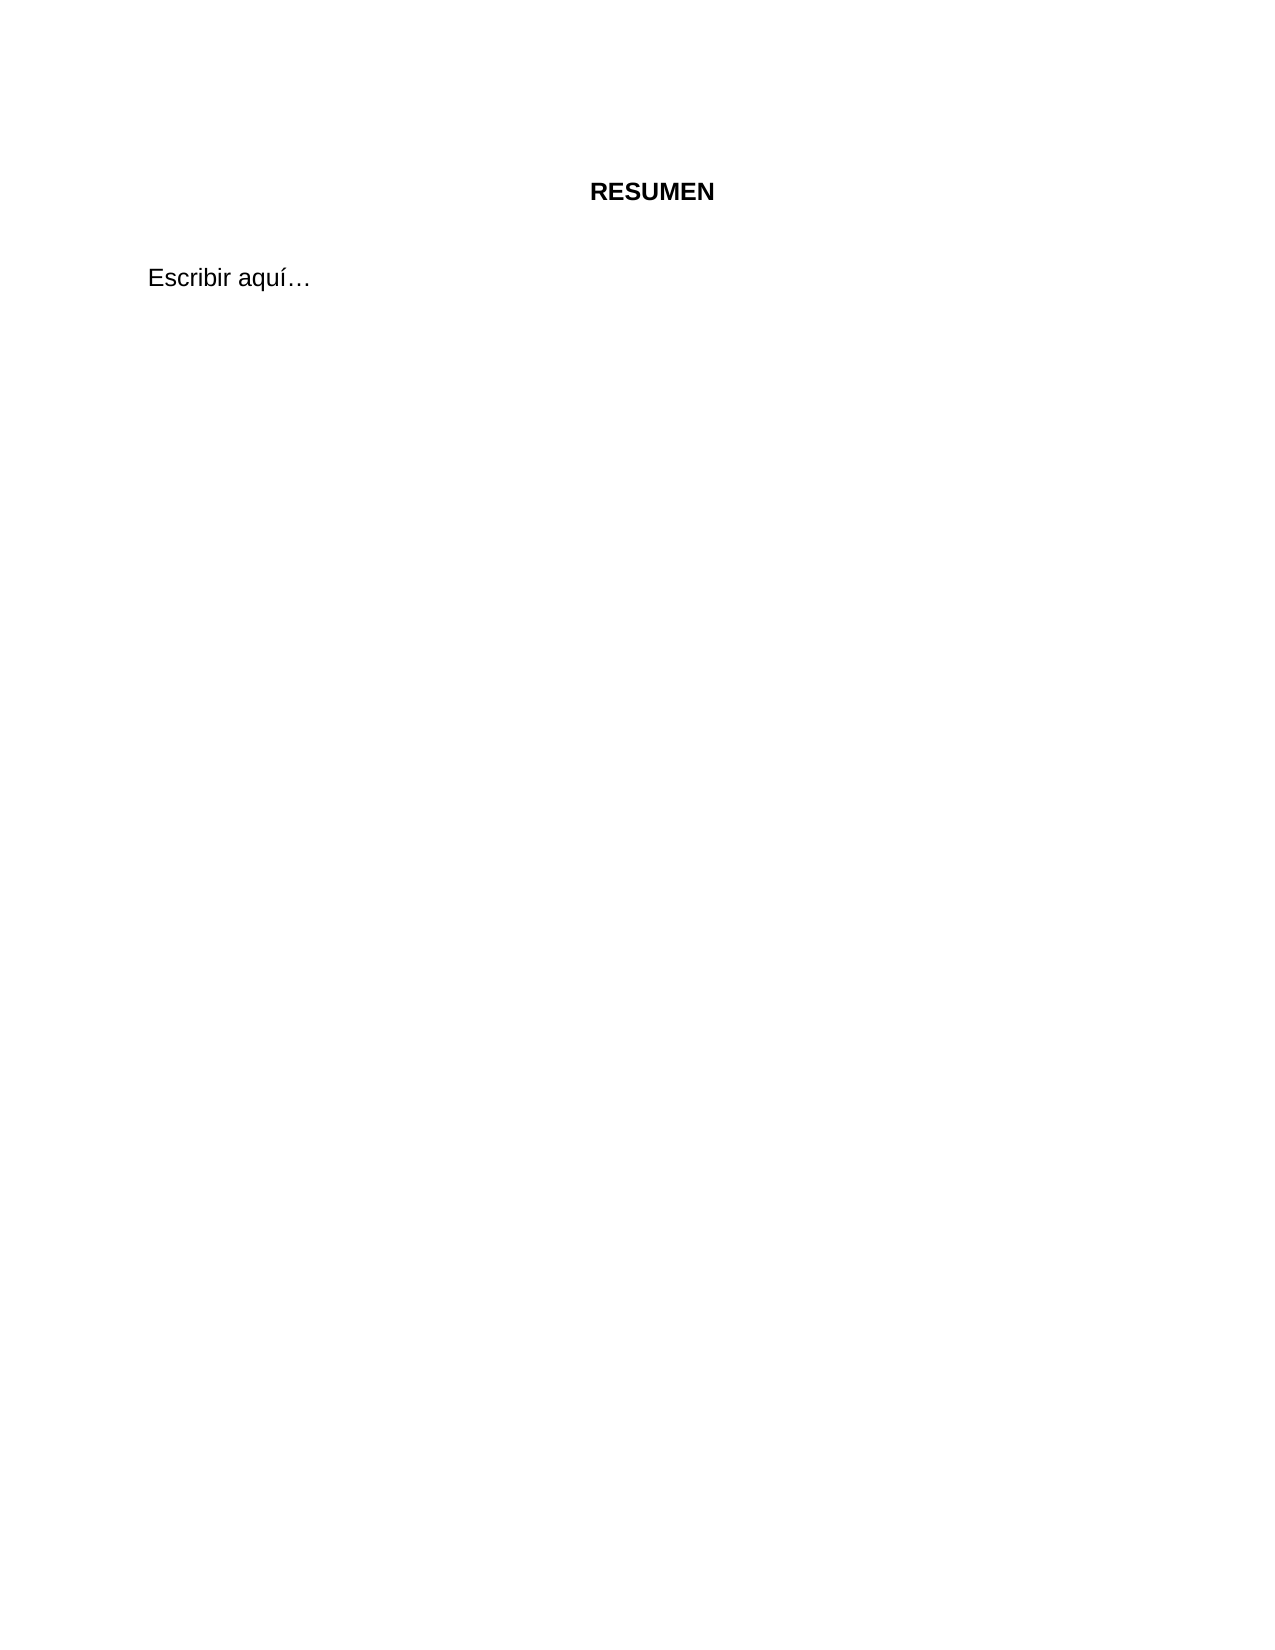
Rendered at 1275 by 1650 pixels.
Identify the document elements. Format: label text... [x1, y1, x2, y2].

text Escribir aquí… [148, 263, 1157, 291]
text RESUMEN [148, 176, 1157, 205]
